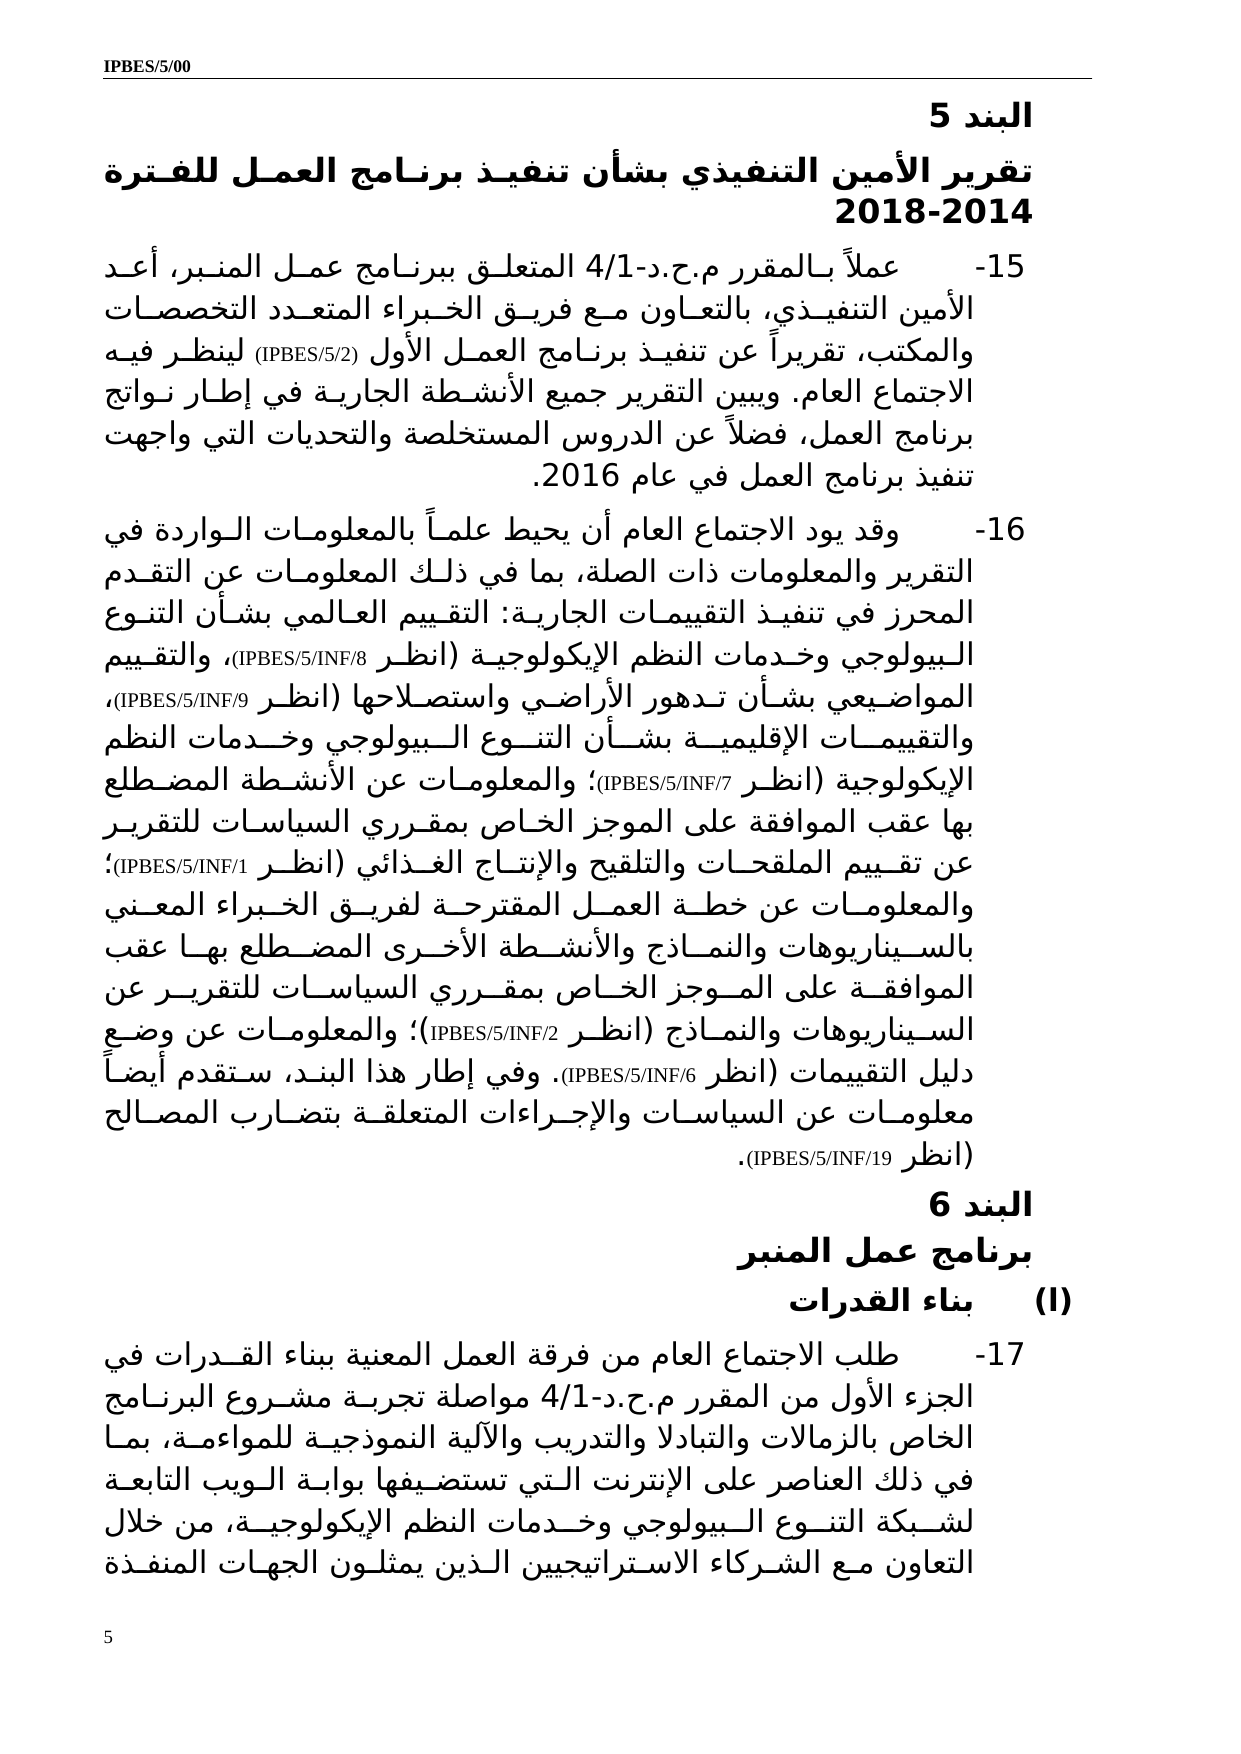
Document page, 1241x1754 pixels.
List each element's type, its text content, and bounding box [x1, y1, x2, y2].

list وقد يود الاجتماع العام أن يحيط علماً بالمعلومات الواردة في التقرير والمعلومات ذات الصلة، بما في ذلك المعلومات عن التقدم المحرز في تنفيذ التقييمات الجارية: التقييم العالمي بشأن التنوع البيولوجي وخدمات النظم الإيكولوجية (انظر IPBES/5/INF/8)، والتقييم المواضيعي بشأن تدهور الأراضي واستصلاحها (انظر IPBES/5/INF/9)، والتقييمات الإقليمية بشأن التنوع البيولوجي وخدمات النظم الإيكولوجية (انظر IPBES/5/INF/7)؛ والمعلومات عن الأنشطة المضطلع بها عقب الموافقة على الموجز الخاص بمقرري السياسات للتقرير عن تقييم الملقحات والتلقيح والإنتاج الغذائي (انظر IPBES/5/INF/1)؛ والمعلومات عن خطة العمل المقترحة لفريق الخبراء المعني بالسيناريوهات والنماذج والأنشطة الأخرى المضطلع بها عقب الموافقة على الموجز الخاص بمقرري السياسات للتقرير عن السيناريوهات والنماذج (انظر IPBES/5/INF/2)؛ والمعلومات عن وضع دليل التقييمات (انظر IPBES/5/INF/6). وفي إطار هذا البند، ستقدم أيضاً معلومات عن السياسات والإجراءات المتعلقة بتضارب المصالح (انظر IPBES/5/INF/19). [103, 507, 974, 1174]
list بناء القدرات [103, 1278, 1034, 1319]
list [103, 1332, 974, 1582]
text تقرير الأمين التنفيذي بشأن تنفيذ برنامج العمل للفترة 2014-2018 [103, 149, 1034, 232]
text البند 6 [103, 1186, 1033, 1224]
text البند 5 [103, 94, 1034, 136]
text برنامج عمل المنبر [103, 1232, 1033, 1269]
list عملاً بالمقرر م.ح.د-4/1 المتعلق ببرنامج عمل المنبر، أعد الأمين التنفيذي، بالتعاون مع فريق الخبراء المتعدد التخصصات والمكتب، تقريراً عن تنفيذ برنامج العمل الأول (IPBES/5/2) لينظر فيه الاجتماع العام. ويبين التقرير جميع الأنشطة الجارية في إطار نواتج برنامج العمل، فضلاً عن الدروس المستخلصة والتحديات التي واجهت تنفيذ برنامج العمل في عام 2016. [103, 244, 974, 494]
